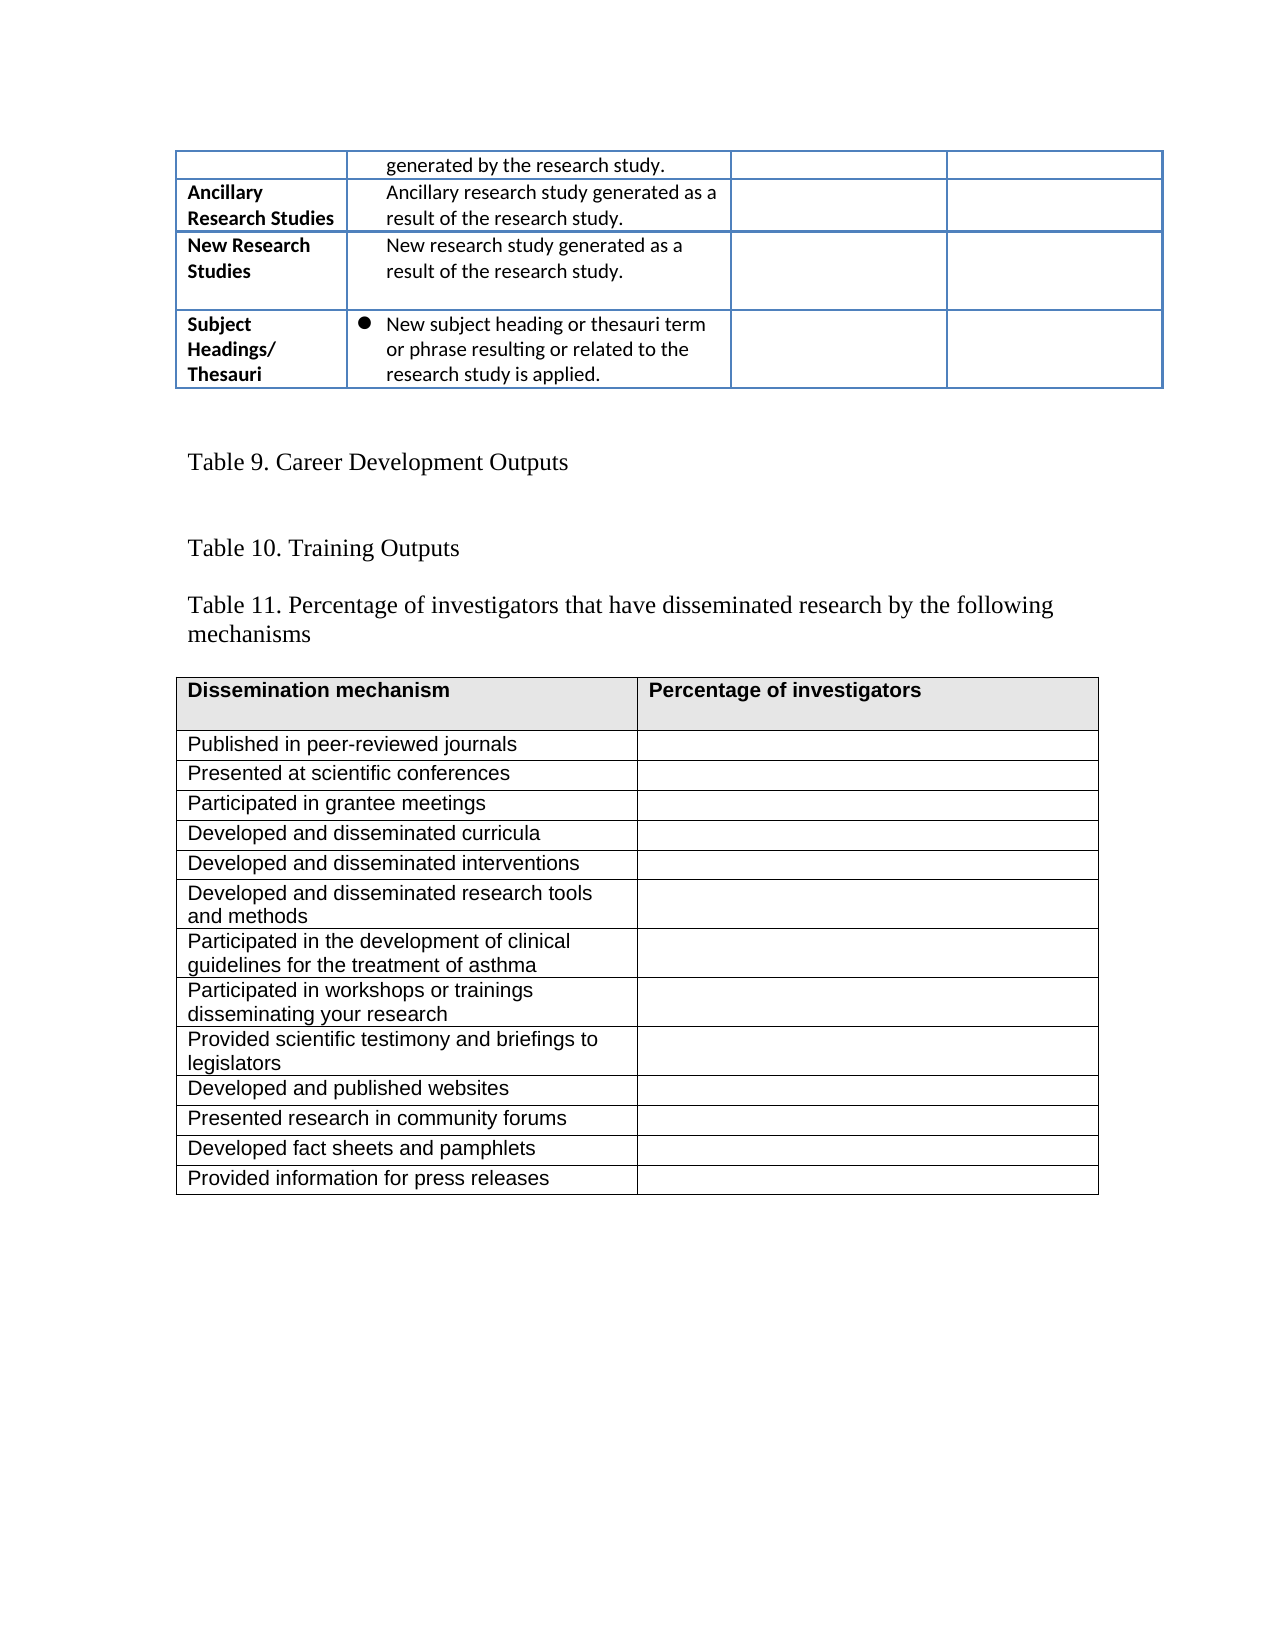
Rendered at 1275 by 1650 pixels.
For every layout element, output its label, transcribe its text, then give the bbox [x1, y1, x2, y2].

table_cell [348, 311, 375, 387]
table_cell Published in peer-reviewed journals [177, 731, 637, 760]
table_cell [638, 880, 1098, 928]
table_cell [638, 1166, 1098, 1194]
table_cell Developed fact sheets and pamphlets [177, 1136, 637, 1164]
table_cell Developed and published websites [177, 1076, 637, 1105]
table_cell [638, 851, 1098, 879]
table_header Percentage of investigators [638, 678, 1098, 730]
text Table 9. Career Development Outputs [187, 447, 1087, 475]
table_cell [348, 180, 375, 230]
table_cell Developed and disseminated interventions [177, 851, 637, 879]
table_cell [638, 761, 1098, 790]
table_cell Presented research in community forums [177, 1106, 637, 1135]
table_header Dissemination mechanism [177, 678, 637, 730]
table_cell [638, 791, 1098, 820]
table_cell [732, 180, 946, 230]
table_cell Ancillary Research Studies [177, 180, 346, 230]
table_cell Presented at scientific conferences [177, 761, 637, 790]
table_cell [732, 311, 946, 387]
text Table 11. Percentage of investigators that have disseminated research by the following mechanisms [187, 590, 1087, 648]
table_cell [348, 233, 375, 309]
table_cell [638, 731, 1098, 760]
text Table 10. Training Outputs [187, 504, 1087, 562]
table_cell [638, 1136, 1098, 1164]
table_cell Developed and disseminated curricula [177, 821, 637, 849]
table_cell [948, 152, 1161, 177]
table_cell [948, 180, 1161, 230]
table_cell Subject Headings/ Thesauri [177, 311, 346, 387]
table_cell Provided scientific testimony and briefings to legislators [177, 1027, 637, 1075]
table_cell [638, 1106, 1098, 1135]
table_cell Participated in workshops or trainings disseminating your research [177, 978, 637, 1026]
table_cell [638, 821, 1098, 849]
table_cell Ancillary research study generated as a result of the research study. [375, 180, 730, 230]
table_cell [638, 1076, 1098, 1105]
table_cell Participated in the development of clinical guidelines for the treatment of asthma [177, 929, 637, 977]
table_cell New subject heading or thesauri term or phrase resulting or related to the research study is applied. [375, 311, 730, 387]
table_cell [948, 233, 1161, 309]
table_cell Provided information for press releases [177, 1166, 637, 1194]
table_cell New Research Studies [177, 233, 346, 309]
table_cell [348, 152, 375, 177]
table_cell Participated in grantee meetings [177, 791, 637, 820]
table_cell New research study generated as a result of the research study. [375, 233, 730, 309]
table_cell [732, 152, 946, 177]
table_cell Developed and disseminated research tools and methods [177, 880, 637, 928]
table_cell [638, 978, 1098, 1026]
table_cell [375, 152, 730, 177]
table_cell [732, 233, 946, 309]
table_cell [948, 311, 1161, 387]
table_cell [638, 1027, 1098, 1075]
table_cell [638, 929, 1098, 977]
